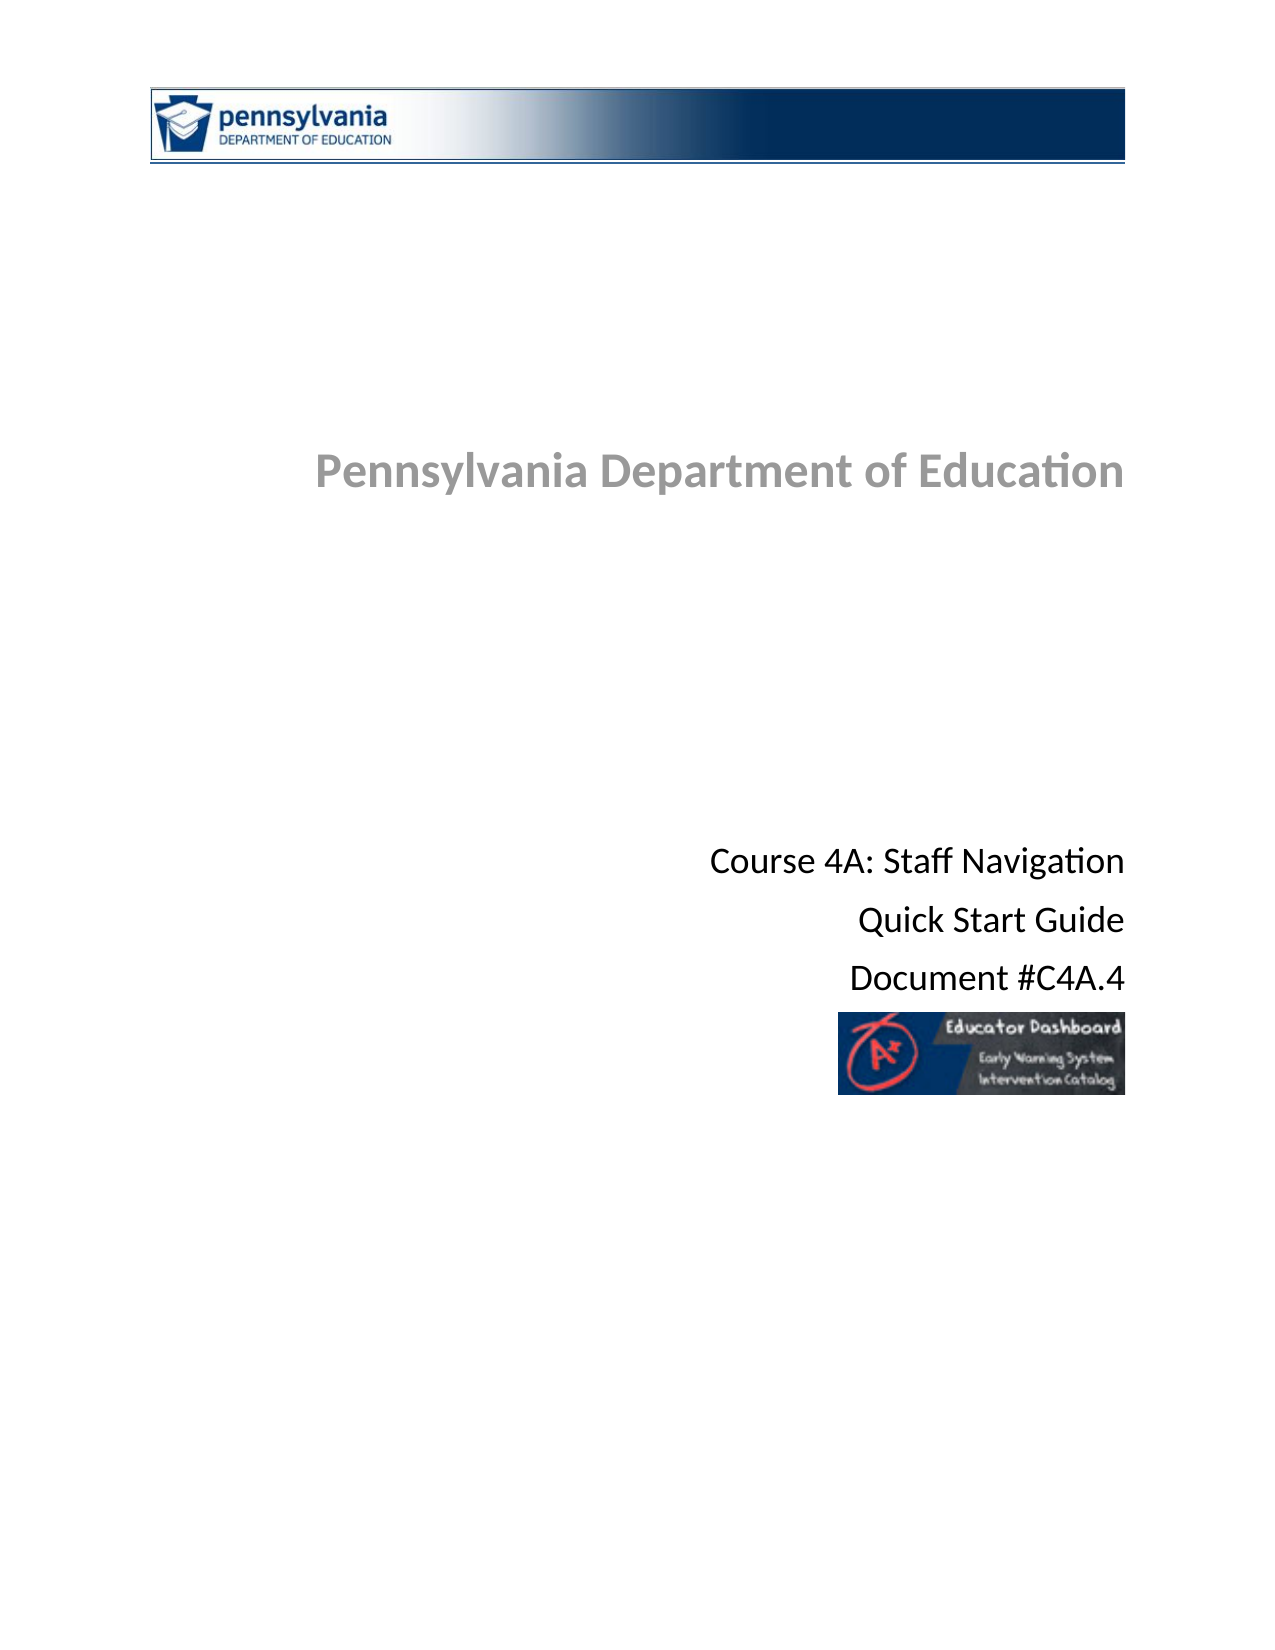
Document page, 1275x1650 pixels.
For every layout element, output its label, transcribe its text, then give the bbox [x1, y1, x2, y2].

picture [150, 87, 1125, 160]
title Document #C4A.4 [150, 954, 1125, 1000]
title Quick Start Guide [150, 896, 1125, 941]
picture [838, 1012, 1125, 1095]
title Course 4A: Staff Navigation [150, 837, 1125, 883]
title Pennsylvania Department of Education [150, 439, 1125, 500]
